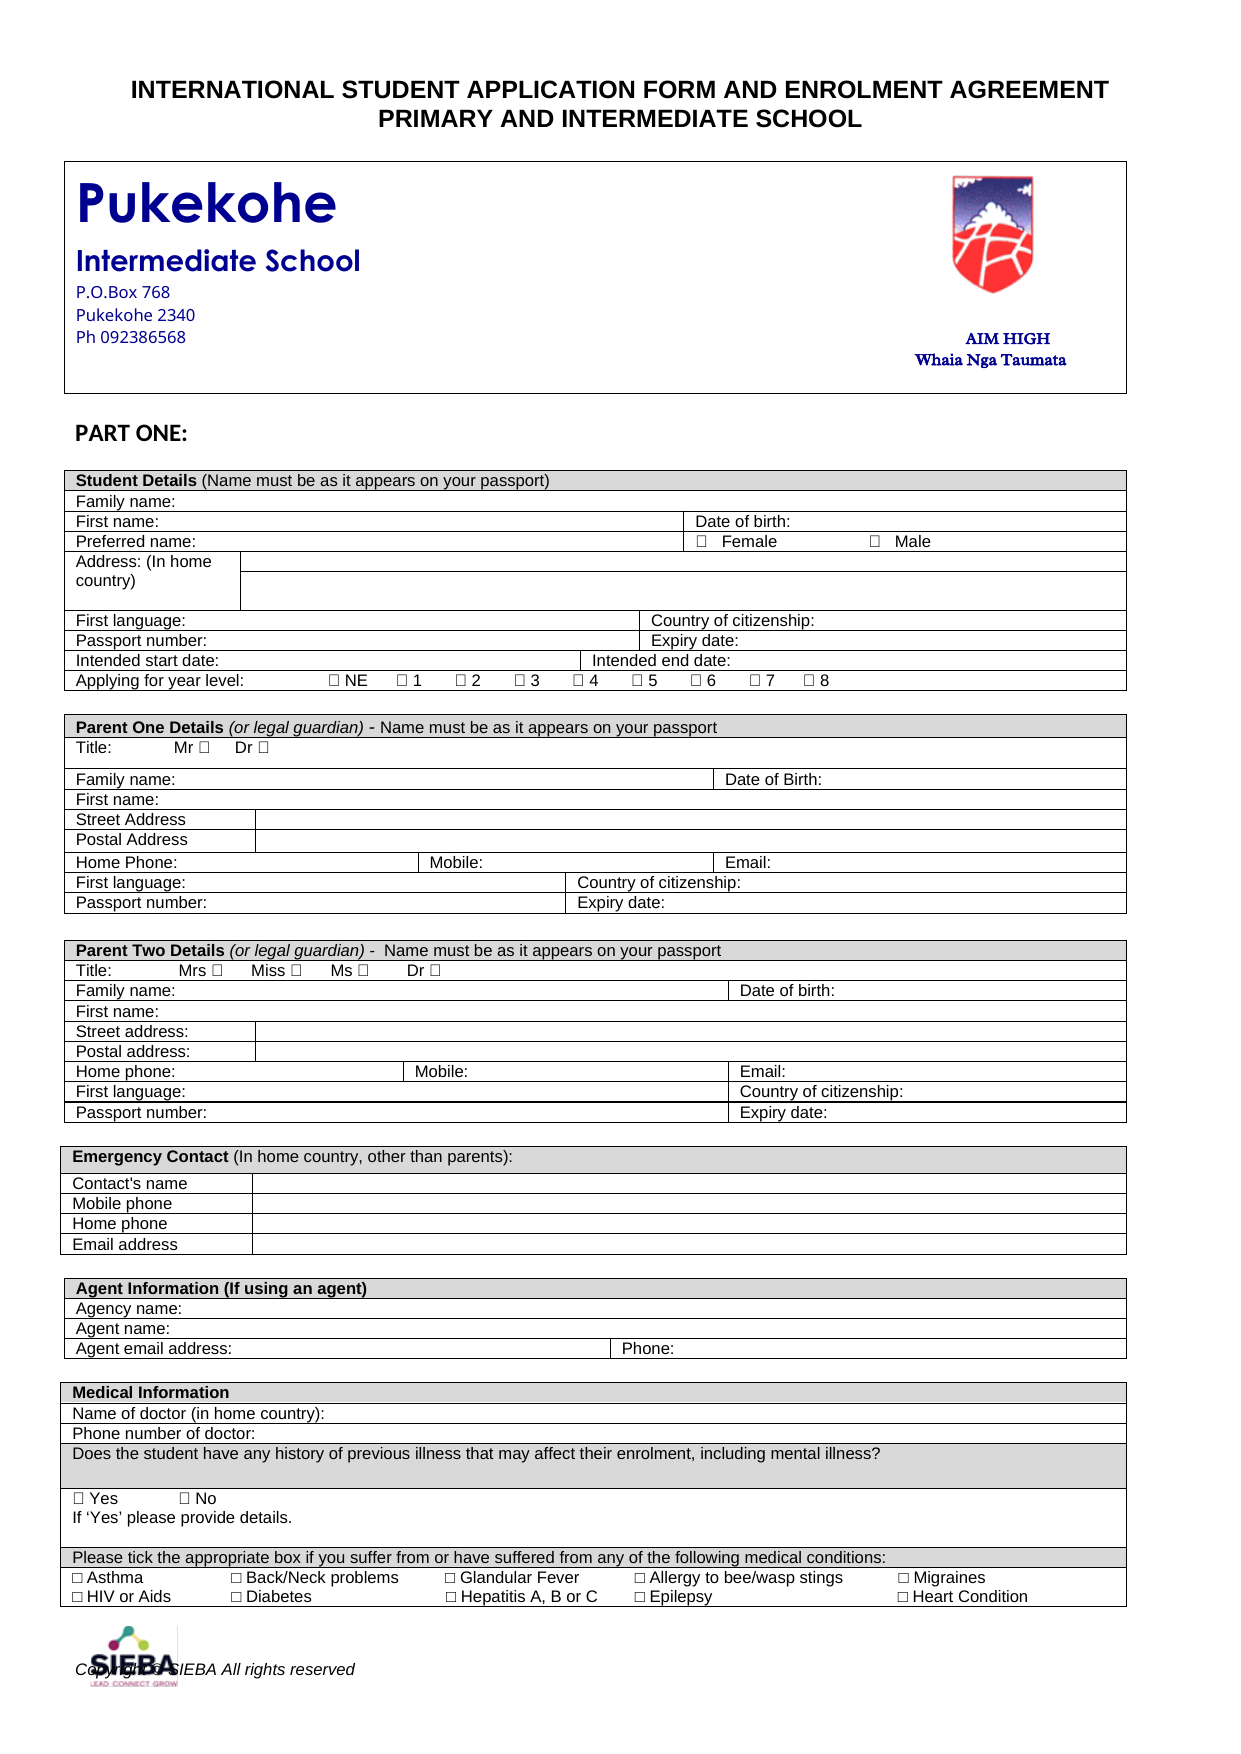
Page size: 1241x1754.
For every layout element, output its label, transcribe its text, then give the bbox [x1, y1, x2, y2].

table_cell Agency name: [65, 1299, 1126, 1318]
table_cell Postal address: [65, 1042, 255, 1061]
table_cell First language: [65, 1082, 728, 1101]
table_cell First name: [65, 1001, 1126, 1021]
table_cell [256, 1042, 1126, 1061]
table_cell [253, 1214, 1126, 1233]
table_cell [256, 810, 1126, 829]
table_cell Contact's name [61, 1174, 252, 1193]
table_cell Postal Address [65, 830, 255, 852]
table_cell Email: [729, 1062, 1126, 1081]
table_cell Mobile phone [61, 1194, 252, 1213]
table_cell Expiry date: [566, 893, 1126, 912]
table_cell [241, 572, 1126, 609]
table_cell Agent name: [65, 1319, 1126, 1338]
table_cell [256, 830, 1126, 852]
table_cell Date of Birth: [714, 769, 1126, 788]
table_cell Home phone: [65, 1062, 403, 1081]
table_cell Intended end date: [581, 651, 1126, 670]
table_cell Family name: [65, 769, 713, 788]
table_header Pukekohe Intermediate School P.O.Box 768 Pukekohe 2340 Ph 092386568 AIM HIGH Whaia Nga Taumata [65, 162, 1126, 393]
table_cell Family name: [65, 491, 1126, 511]
table_cell [253, 1174, 1126, 1193]
table_cell Street address: [65, 1022, 255, 1041]
table_cell Country of citizenship: [729, 1082, 1126, 1101]
table_cell First language: [65, 873, 565, 892]
text PRIMARY AND INTERMEDIATE SCHOOL [75, 104, 1165, 132]
table_cell Passport number: [65, 1103, 728, 1122]
picture [90, 1626, 178, 1688]
table_cell Passport number: [65, 893, 565, 912]
table_cell Does the student have any history of previous illness that may affect their enrolment, including mental illness? [61, 1444, 1126, 1488]
table_cell Email: [714, 853, 1126, 872]
table_cell Name of doctor (in home country): [61, 1404, 1126, 1423]
table_header Parent One Details (or legal guardian) - Name must be as it appears on your passport [65, 715, 1126, 737]
text INTERNATIONAL STUDENT APPLICATION FORM AND ENROLMENT AGREEMENT [75, 75, 1165, 104]
table_cell [253, 1194, 1126, 1213]
table_cell First language: [65, 611, 639, 630]
table_cell Preferred name: [65, 532, 683, 551]
table_cell First name: [65, 790, 1126, 809]
table_header Medical Information [61, 1383, 1126, 1402]
table_cell Agent email address: [65, 1339, 610, 1358]
table_cell Street Address [65, 810, 255, 829]
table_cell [61, 1568, 1126, 1606]
table_header Emergency Contact (In home country, other than parents): [61, 1147, 1126, 1173]
table_cell Intended start date: [65, 651, 580, 670]
table_header Student Details (Name must be as it appears on your passport) [65, 471, 1126, 490]
table_cell First name: [65, 512, 683, 531]
table_cell Country of citizenship: [640, 611, 1126, 630]
table_cell Date of birth: [684, 512, 1126, 531]
table_cell  Female  Male [684, 532, 1126, 551]
table_cell Applying for year level:  NE  1  2  3  4  5  6  7  8 [65, 671, 1126, 690]
table_header Agent Information (If using an agent) [65, 1279, 1126, 1298]
table_cell Country of citizenship: [566, 873, 1126, 892]
table_cell [253, 1234, 1126, 1253]
table_cell Address: (In home country) [65, 552, 240, 609]
table_cell Home phone [61, 1214, 252, 1233]
table_cell Please tick the appropriate box if you suffer from or have suffered from any of the following medical conditions: [61, 1548, 1126, 1567]
table_cell Title: Mrs  Miss  Ms  Dr  [65, 961, 1126, 980]
table_cell [241, 552, 1126, 571]
table_cell Mobile: [419, 853, 713, 872]
table_cell Title: Mr  Dr  [65, 738, 1126, 768]
table_cell Email address [61, 1234, 252, 1253]
table_cell [256, 1022, 1126, 1041]
table_cell Home Phone: [65, 853, 418, 872]
table_cell  Yes  No If ‘Yes’ please provide details. [61, 1489, 1126, 1547]
table_header Parent Two Details (or legal guardian) - Name must be as it appears on your passport [65, 941, 1126, 960]
table_cell Mobile: [404, 1062, 728, 1081]
table_cell Phone: [611, 1339, 1126, 1358]
table_cell Phone number of doctor: [61, 1424, 1126, 1443]
table_cell Expiry date: [640, 631, 1126, 650]
table_cell Date of birth: [729, 981, 1126, 1000]
table_cell Family name: [65, 981, 728, 1000]
table_cell Expiry date: [729, 1103, 1126, 1122]
picture [937, 175, 1049, 294]
text PART ONE: [75, 417, 1165, 447]
table_cell Passport number: [65, 631, 639, 650]
